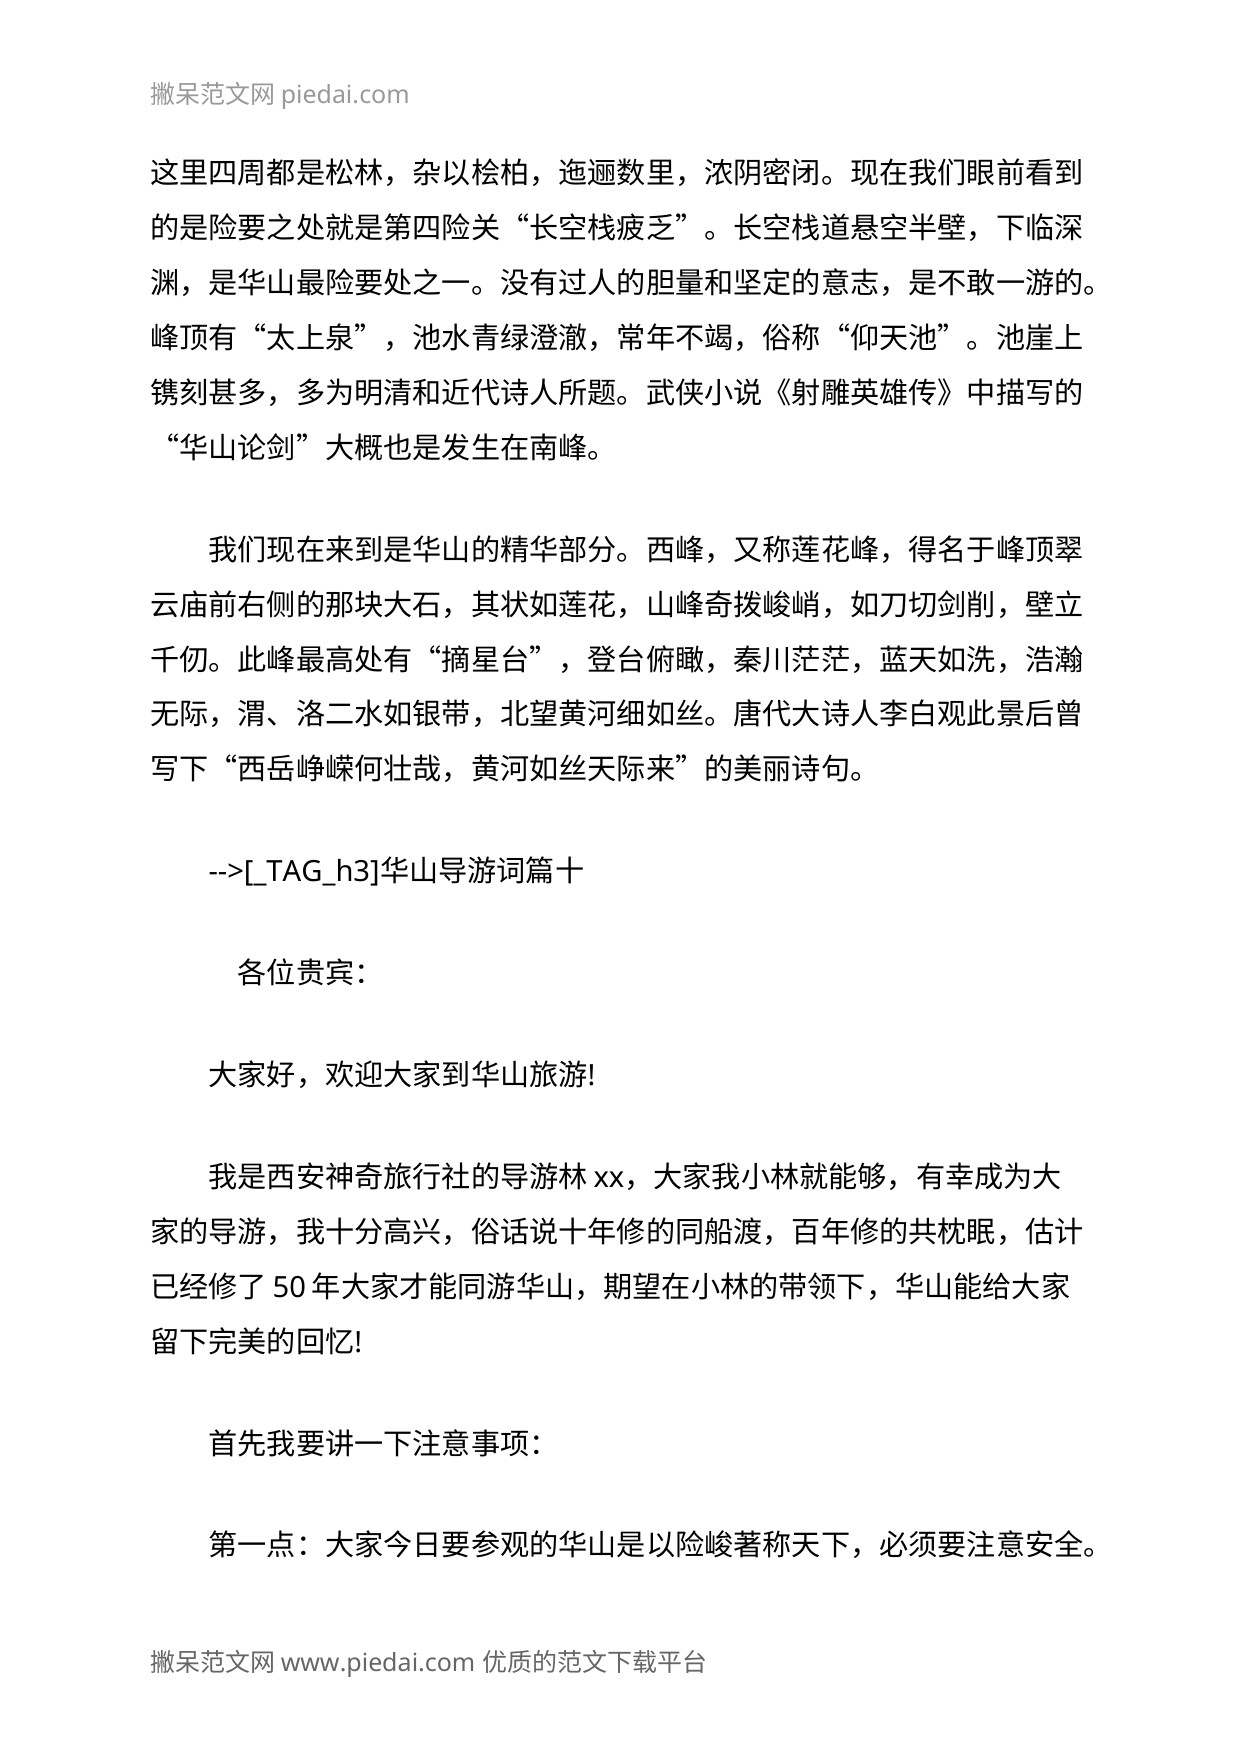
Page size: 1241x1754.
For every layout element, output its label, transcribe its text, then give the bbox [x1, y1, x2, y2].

text 大家好，欢迎大家到华山旅游! [150, 1051, 1090, 1094]
text 首先我要讲一下注意事项： [150, 1420, 1090, 1462]
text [150, 150, 1090, 467]
text 我是西安神奇旅行社的导游林xx，大家我小林就能够，有幸成为大家的导游，我十分高兴，俗话说十年修的同船渡，百年修的共枕眠，估计已经修了50年大家才能同游华山，期望在小林的带领下，华山能给大家留下完美的回忆! [150, 1153, 1090, 1361]
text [150, 1522, 1090, 1564]
text 我们现在来到是华山的精华部分。西峰，又称莲花峰，得名于峰顶翠云庙前右侧的那块大石，其状如莲花，山峰奇拨峻峭，如刀切剑削，壁立千仞。此峰最高处有“摘星台”，登台俯瞰，秦川茫茫，蓝天如洗，浩瀚无际，渭、洛二水如银带，北望黄河细如丝。唐代大诗人李白观此景后曾写下“西岳峥嵘何壮哉，黄河如丝天际来”的美丽诗句。 [150, 526, 1090, 788]
text 各位贵宾： [150, 949, 1090, 992]
text -->[_TAG_h3]华山导游词篇十 [150, 848, 1090, 890]
